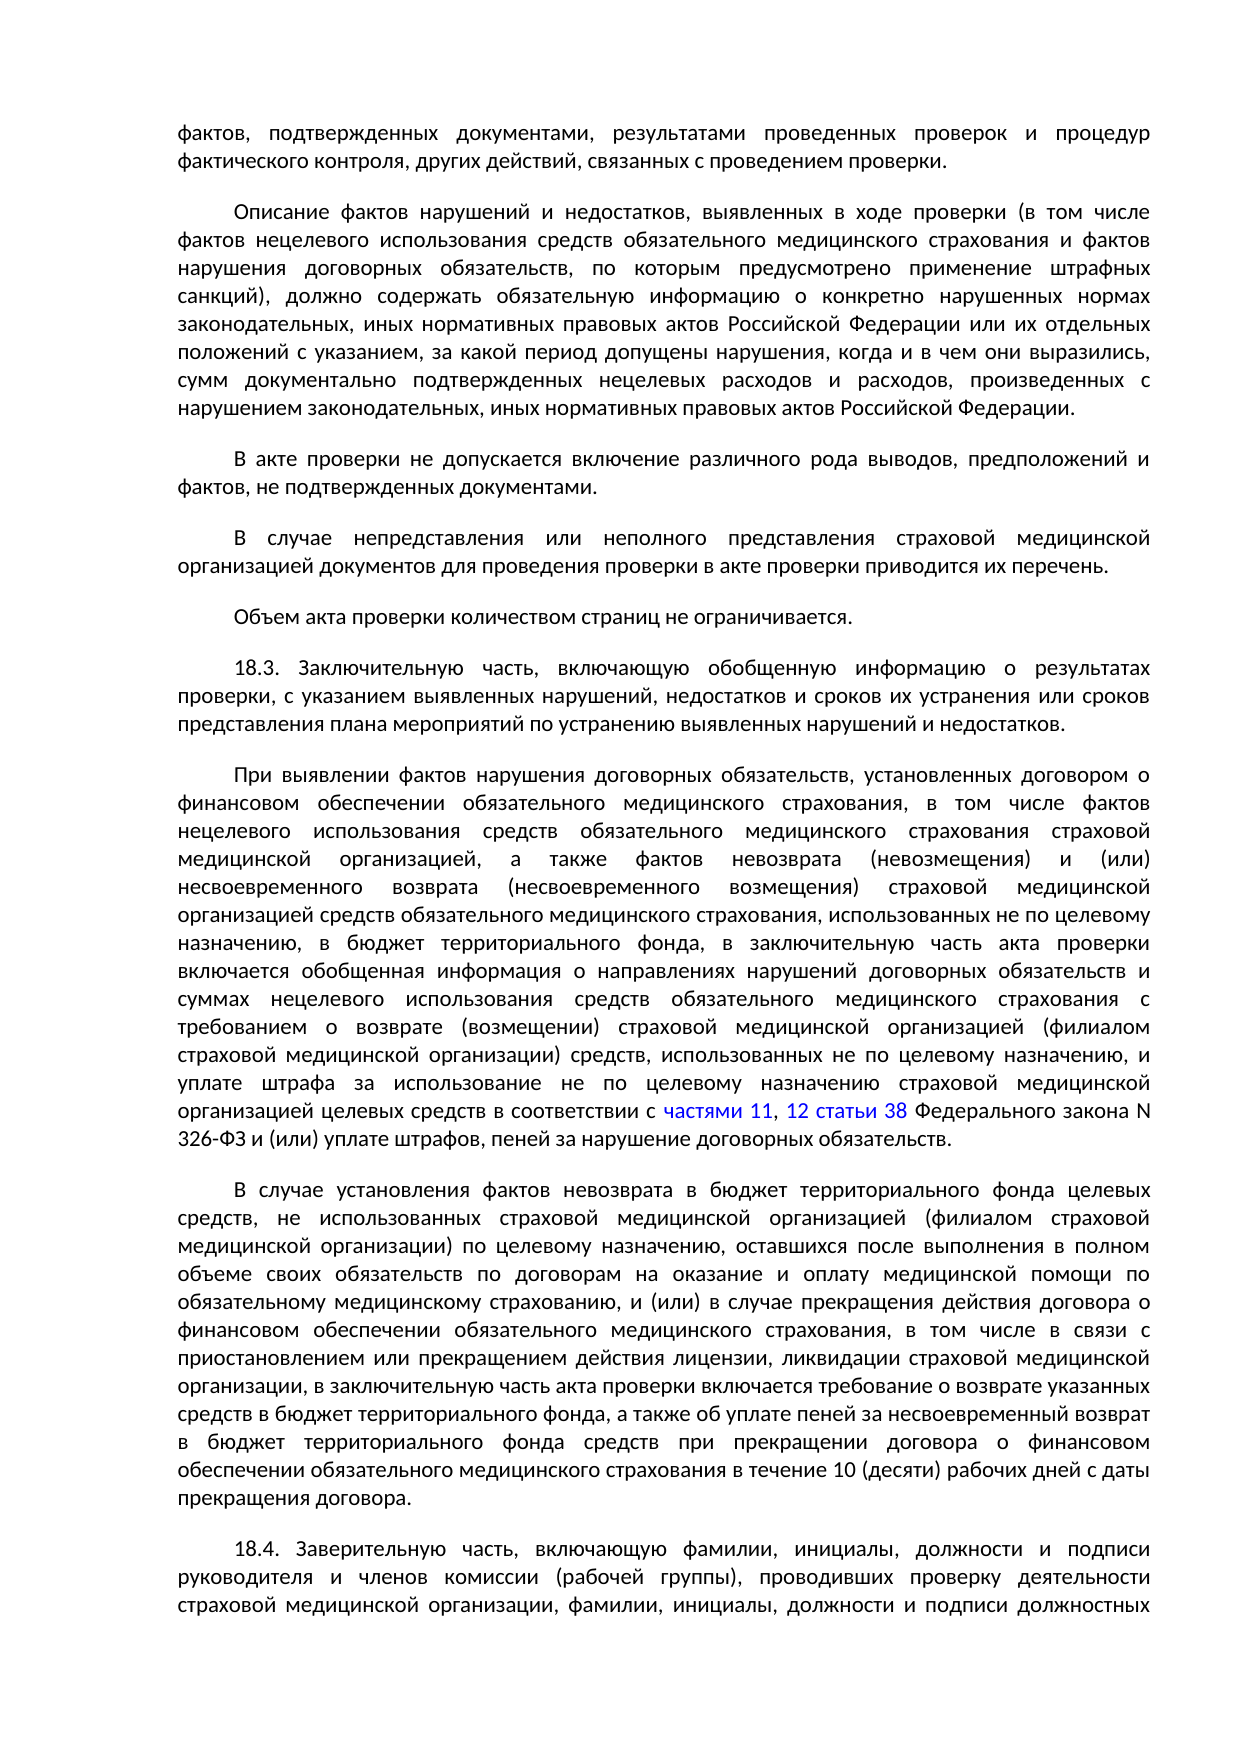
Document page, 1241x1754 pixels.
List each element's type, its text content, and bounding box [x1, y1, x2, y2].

text При выявлении фактов нарушения договорных обязательств, установленных договором о финансовом обеспечении обязательного медицинского страхования, в том числе фактов нецелевого использования средств обязательного медицинского страхования страховой медицинской организацией, а также фактов невозврата (невозмещения) и (или) несвоевременного возврата (несвоевременного возмещения) страховой медицинской организацией средств обязательного медицинского страхования, использованных не по целевому назначению, в бюджет территориального фонда, в заключительную часть акта проверки включается обобщенная информация о направлениях нарушений договорных обязательств и суммах нецелевого использования средств обязательного медицинского страхования с требованием о возврате (возмещении) страховой медицинской организацией (филиалом страховой медицинской организации) средств, использованных не по целевому назначению, и уплате штрафа за использование не по целевому назначению страховой медицинской организацией целевых средств в соответствии с частями 11, 12 статьи 38 Федерального закона N 326-ФЗ и (или) уплате штрафов, пеней за нарушение договорных обязательств. [177, 760, 1152, 1152]
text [177, 118, 1152, 174]
text 18.3. Заключительную часть, включающую обобщенную информацию о результатах проверки, с указанием выявленных нарушений, недостатков и сроков их устранения или сроков представления плана мероприятий по устранению выявленных нарушений и недостатков. [177, 653, 1152, 737]
text В случае непредставления или неполного представления страховой медицинской организацией документов для проведения проверки в акте проверки приводится их перечень. [177, 523, 1152, 579]
text В случае установления фактов невозврата в бюджет территориального фонда целевых средств, не использованных страховой медицинской организацией (филиалом страховой медицинской организации) по целевому назначению, оставшихся после выполнения в полном объеме своих обязательств по договорам на оказание и оплату медицинской помощи по обязательному медицинскому страхованию, и (или) в случае прекращения действия договора о финансовом обеспечении обязательного медицинского страхования, в том числе в связи с приостановлением или прекращением действия лицензии, ликвидации страховой медицинской организации, в заключительную часть акта проверки включается требование о возврате указанных средств в бюджет территориального фонда, а также об уплате пеней за несвоевременный возврат в бюджет территориального фонда средств при прекращении договора о финансовом обеспечении обязательного медицинского страхования в течение 10 (десяти) рабочих дней с даты прекращения договора. [177, 1175, 1152, 1511]
text В акте проверки не допускается включение различного рода выводов, предположений и фактов, не подтвержденных документами. [177, 444, 1152, 500]
text Объем акта проверки количеством страниц не ограничивается. [177, 602, 1152, 630]
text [177, 1534, 1152, 1618]
text Описание фактов нарушений и недостатков, выявленных в ходе проверки (в том числе фактов нецелевого использования средств обязательного медицинского страхования и фактов нарушения договорных обязательств, по которым предусмотрено применение штрафных санкций), должно содержать обязательную информацию о конкретно нарушенных нормах законодательных, иных нормативных правовых актов Российской Федерации или их отдельных положений с указанием, за какой период допущены нарушения, когда и в чем они выразились, сумм документально подтвержденных нецелевых расходов и расходов, произведенных с нарушением законодательных, иных нормативных правовых актов Российской Федерации. [177, 197, 1152, 421]
